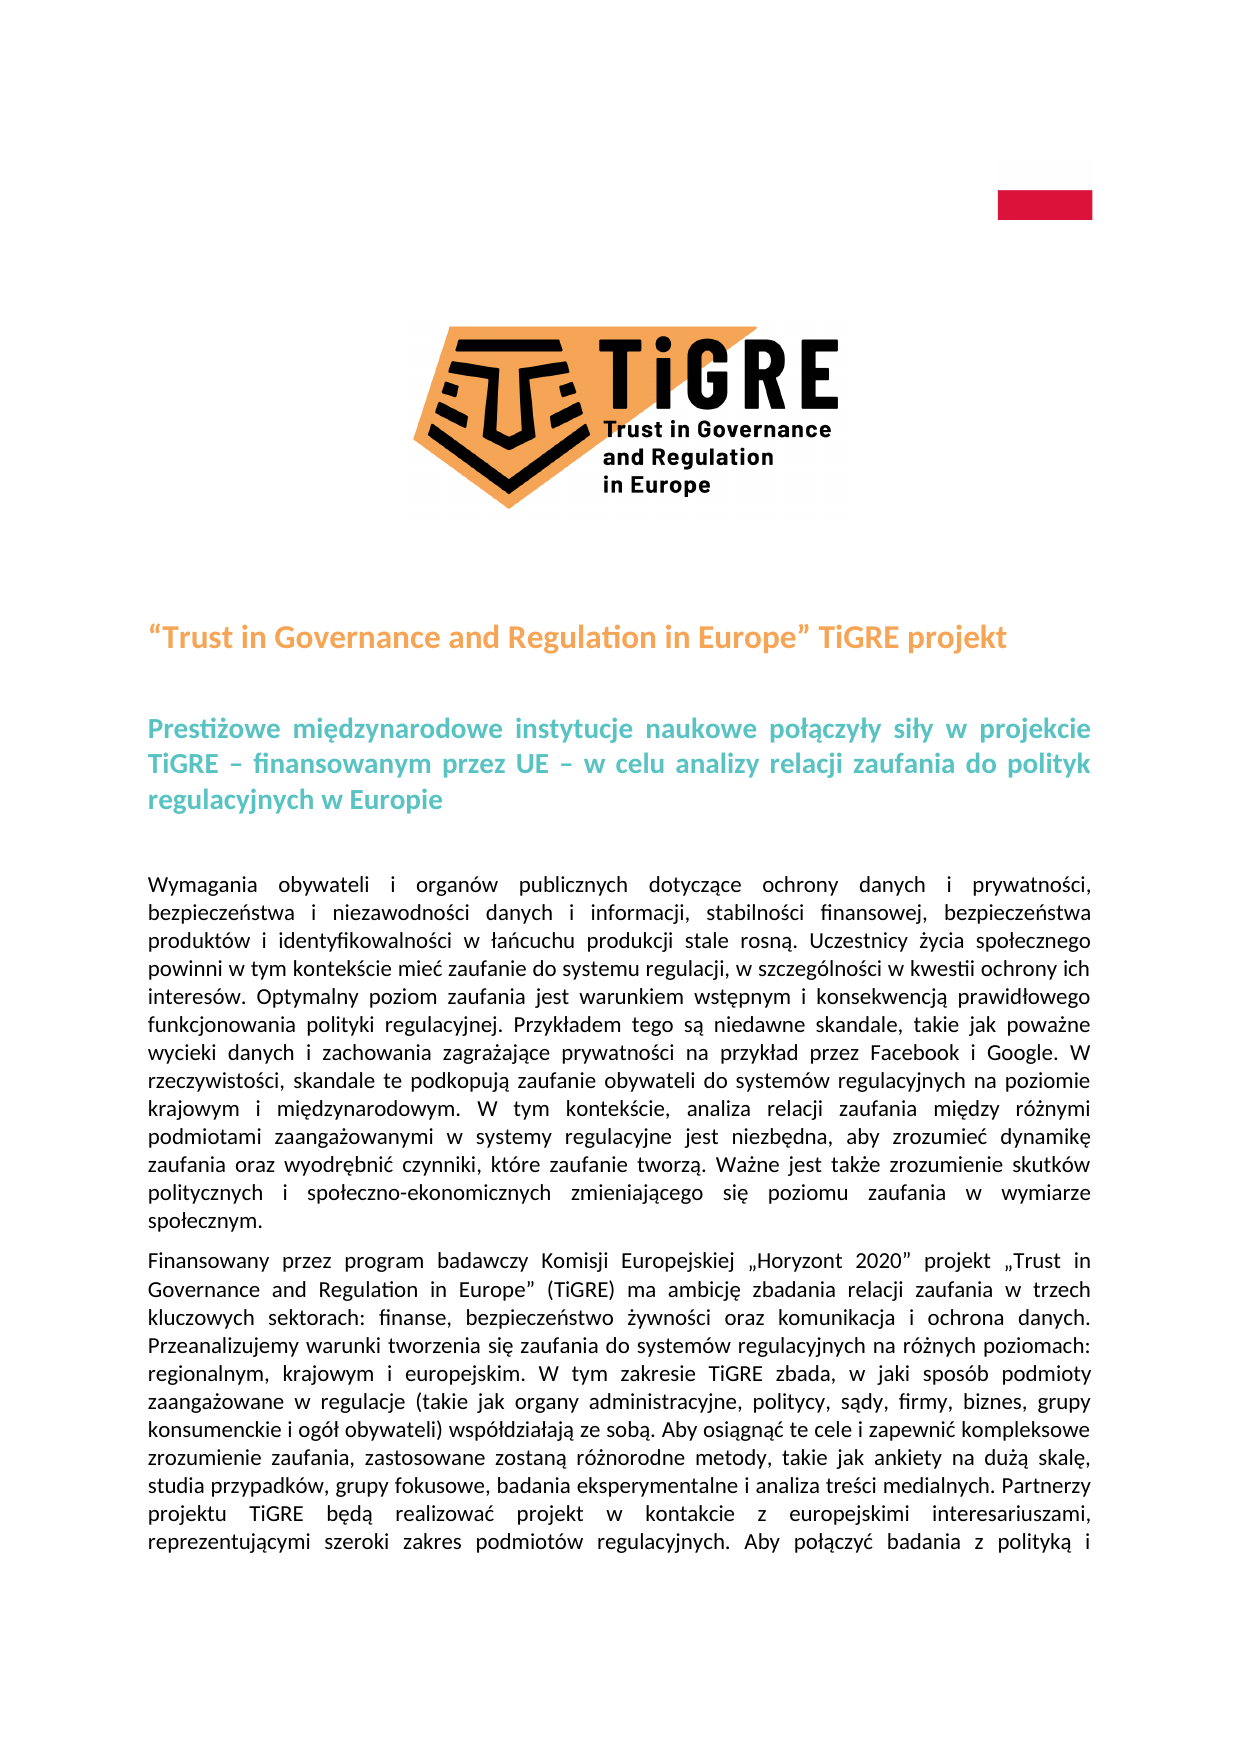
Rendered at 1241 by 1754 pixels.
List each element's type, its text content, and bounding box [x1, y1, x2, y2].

picture [400, 313, 851, 522]
picture [997, 160, 1093, 220]
subtitle Prestiżowe międzynarodowe instytucje naukowe połączyły siły w projekcie TiGRE – finansowanym przez UE – w celu analizy relacji zaufania do polityk regulacyjnych w Europie [148, 710, 1092, 817]
subtitle “Trust in Governance and Regulation in Europe” TiGRE projekt [148, 616, 1092, 657]
text Wymagania obywateli i organów publicznych dotyczące ochrony danych i prywatności, bezpieczeństwa i niezawodności danych i informacji, stabilności finansowej, bezpieczeństwa produktów i identyfikowalności w łańcuchu produkcji stale rosną. Uczestnicy życia społecznego powinni w tym kontekście mieć zaufanie do systemu regulacji, w szczególności w kwestii ochrony ich interesów. Optymalny poziom zaufania jest warunkiem wstępnym i konsekwencją prawidłowego funkcjonowania polityki regulacyjnej. Przykładem tego są niedawne skandale, takie jak poważne wycieki danych i zachowania zagrażające prywatności na przykład przez Facebook i Google. W rzeczywistości, skandale te podkopują zaufanie obywateli do systemów regulacyjnych na poziomie krajowym i międzynarodowym. W tym kontekście, analiza relacji zaufania między różnymi podmiotami zaangażowanymi w systemy regulacyjne jest niezbędna, aby zrozumieć dynamikę zaufania oraz wyodrębnić czynniki, które zaufanie tworzą. Ważne jest także zrozumienie skutków politycznych i społeczno-ekonomicznych zmieniającego się poziomu zaufania w wymiarze społecznym. [148, 870, 1092, 1234]
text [148, 1247, 1092, 1555]
